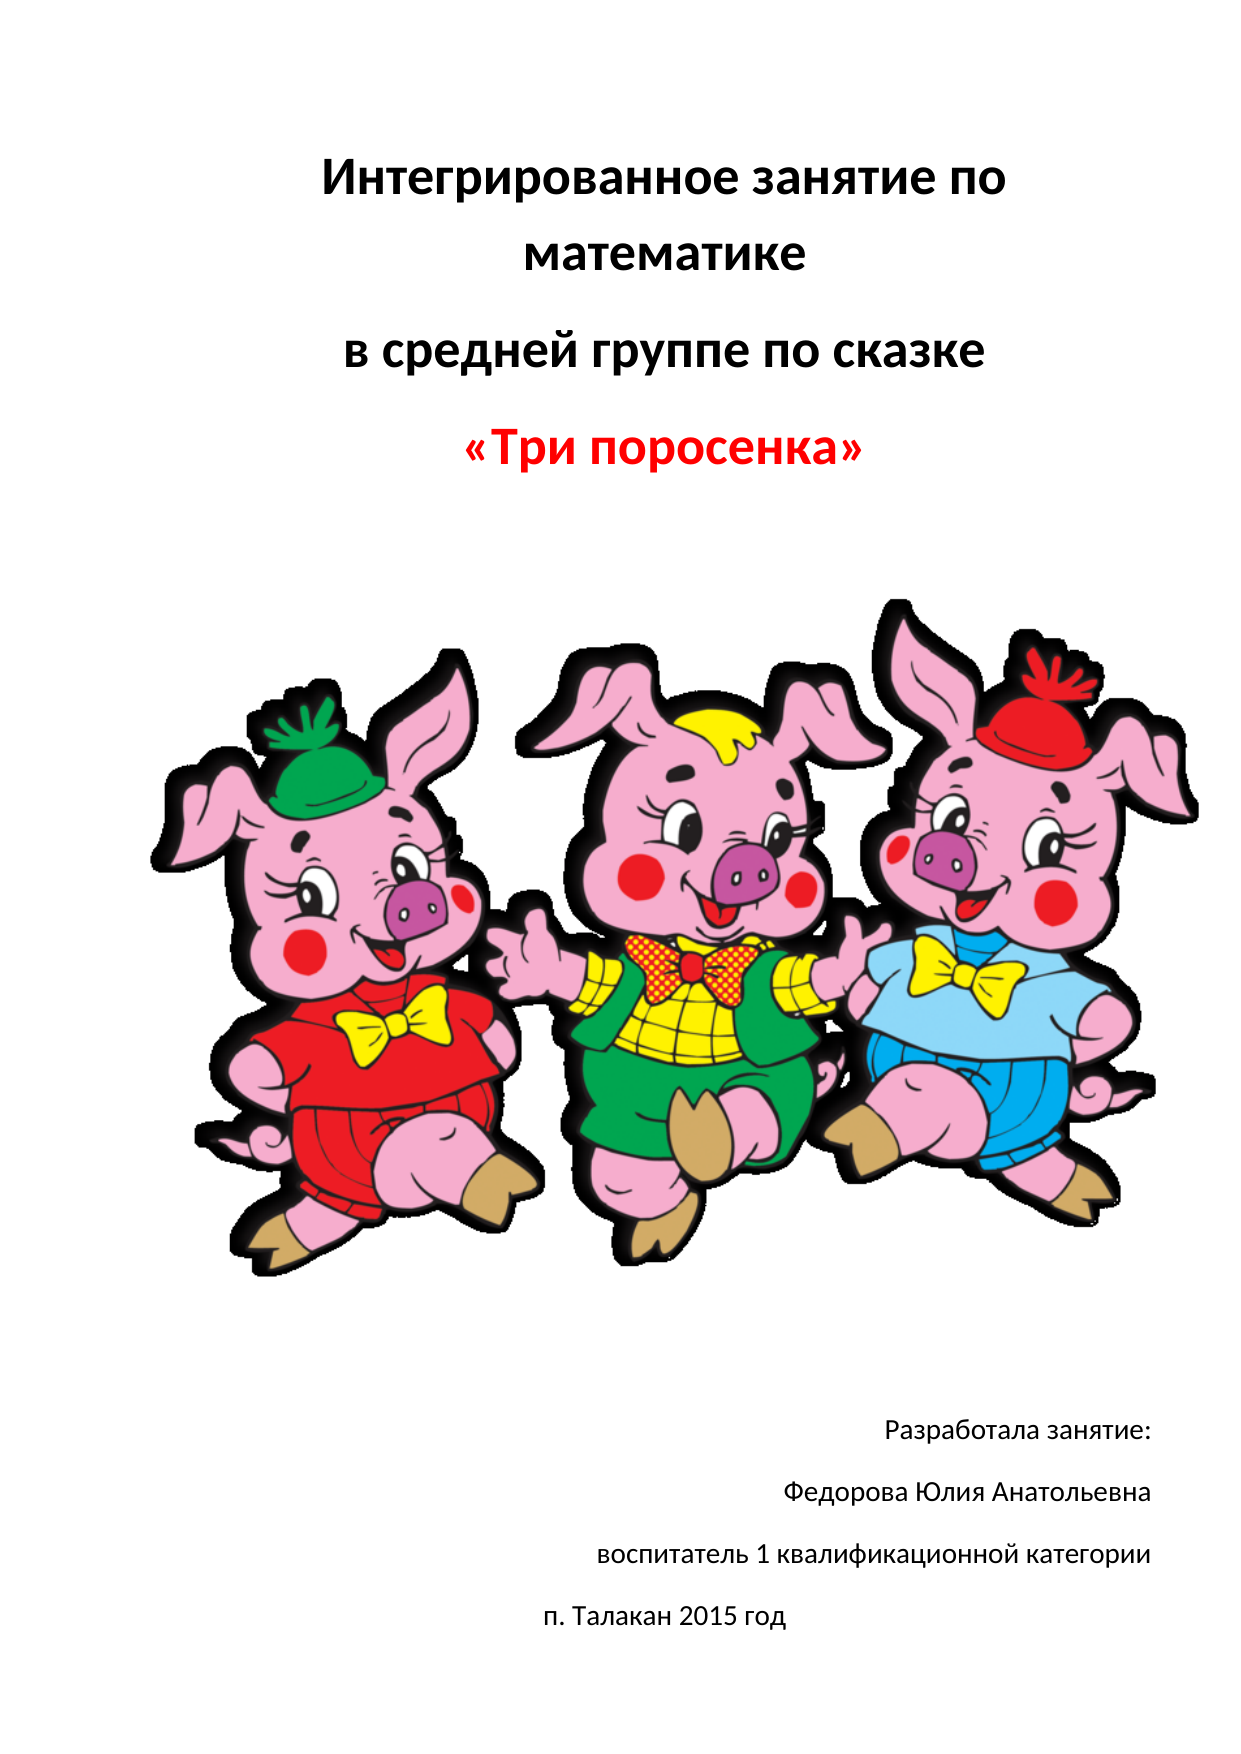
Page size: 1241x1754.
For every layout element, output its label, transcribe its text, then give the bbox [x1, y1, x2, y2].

text воспитатель 1 квалификационной категории [177, 1535, 1152, 1571]
text «Три поросенка» [177, 411, 1152, 478]
text Разработала занятие: [177, 1411, 1152, 1447]
text п. Талакан 2015 год [177, 1597, 1152, 1632]
text Интегрированное занятие по математике [177, 142, 1152, 284]
text в средней группе по сказке [177, 314, 1152, 381]
text Федорова Юлия Анатольевна [177, 1473, 1152, 1509]
picture [118, 508, 1241, 1334]
